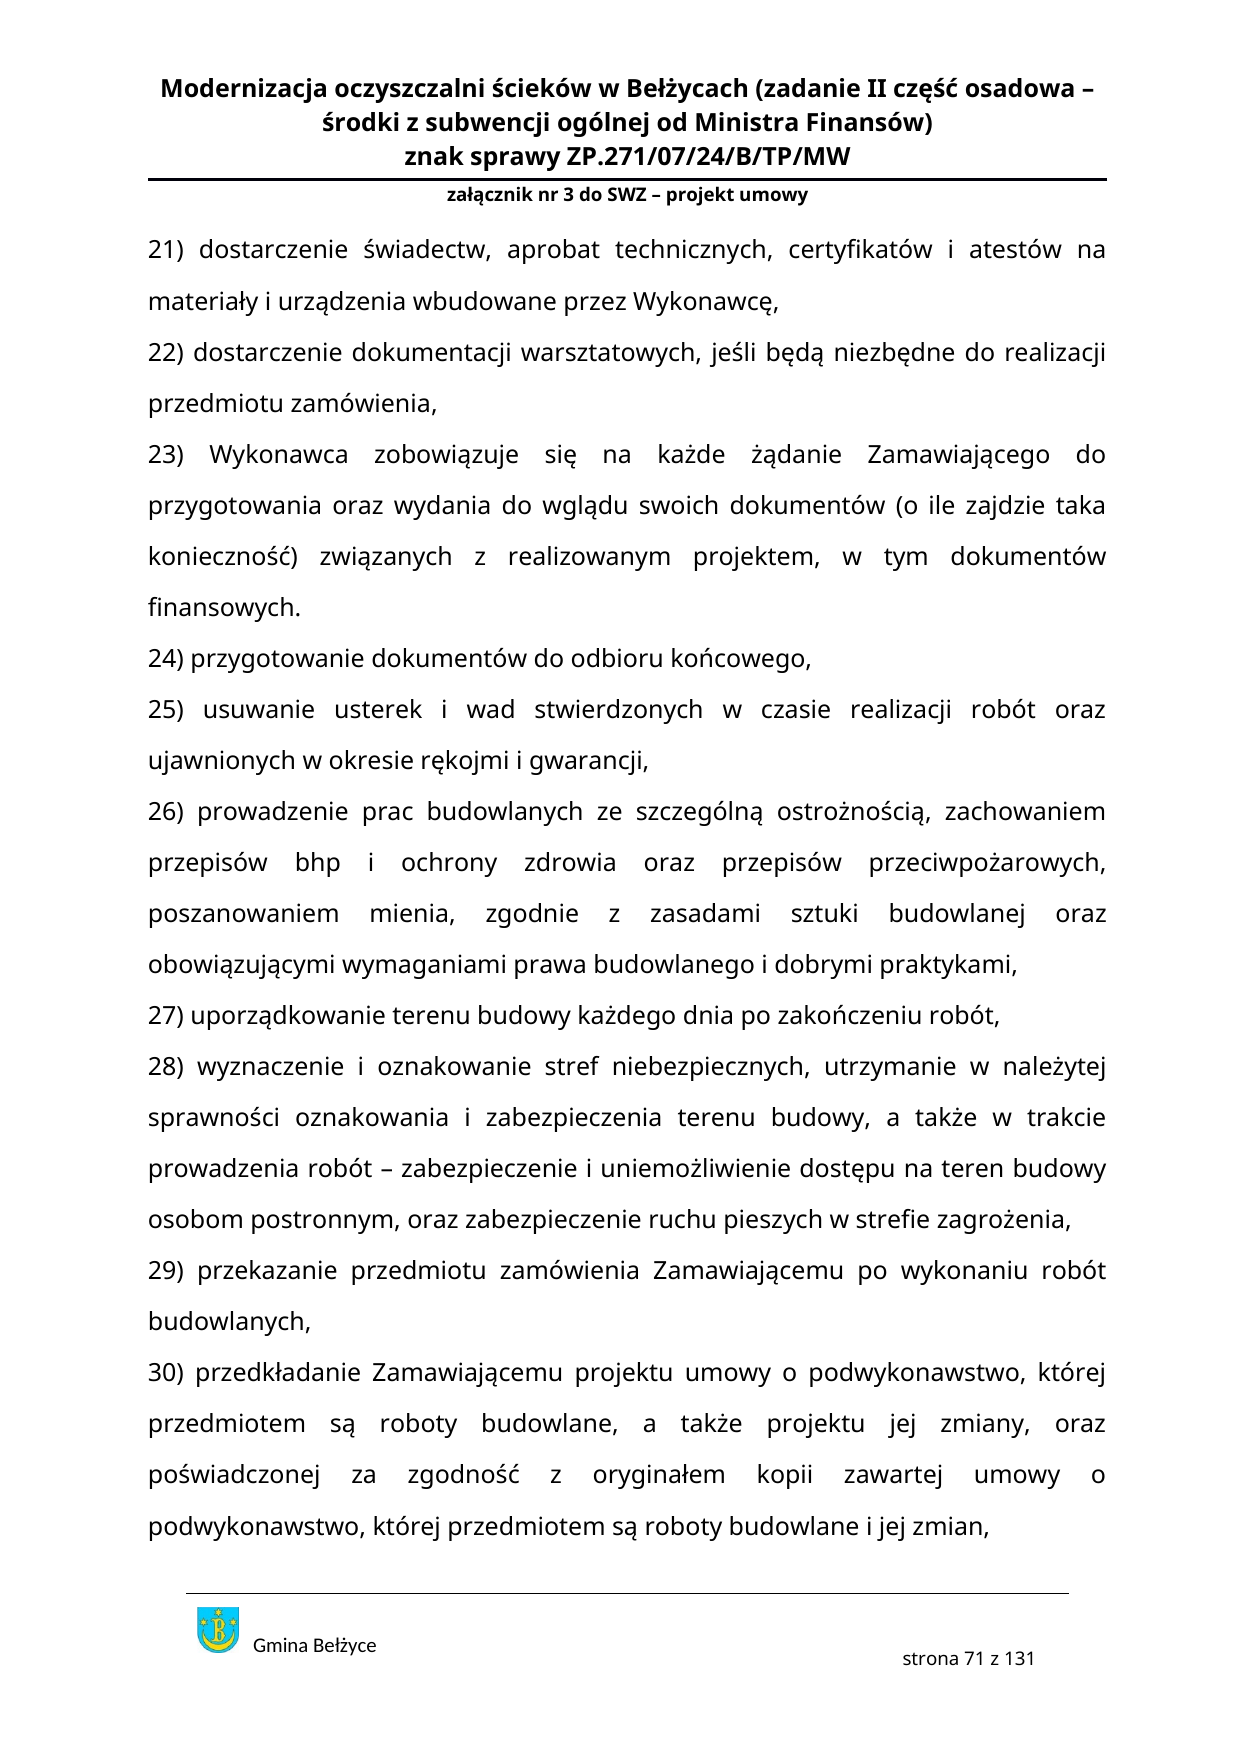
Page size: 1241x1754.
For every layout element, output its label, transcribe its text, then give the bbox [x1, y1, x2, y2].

list 24) przygotowanie dokumentów do odbioru końcowego, [148, 640, 1107, 674]
list 30) przedkładanie Zamawiającemu projektu umowy o podwykonawstwo, której przedmiotem są roboty budowlane, a także projektu jej zmiany, oraz poświadczonej za zgodność z oryginałem kopii zawartej umowy o podwykonawstwo, której przedmiotem są roboty budowlane i jej zmian, [148, 1355, 1107, 1542]
list 27) uporządkowanie terenu budowy każdego dnia po zakończeniu robót, [148, 998, 1107, 1032]
picture [229, 1618, 239, 1627]
list 25) usuwanie usterek i wad stwierdzonych w czasie realizacji robót oraz ujawnionych w okresie rękojmi i gwarancji, [148, 691, 1107, 777]
list 21) dostarczenie świadectw, aprobat technicznych, certyfikatów i atestów na materiały i urządzenia wbudowane przez Wykonawcę, [148, 232, 1107, 317]
picture [197, 1607, 239, 1653]
list 29) przekazanie przedmiotu zamówienia Zamawiającemu po wykonaniu robót budowlanych, [148, 1253, 1107, 1338]
list 26) prowadzenie prac budowlanych ze szczególną ostrożnością, zachowaniem przepisów bhp i ochrony zdrowia oraz przepisów przeciwpożarowych, poszanowaniem mienia, zgodnie z zasadami sztuki budowlanej oraz obowiązującymi wymaganiami prawa budowlanego i dobrymi praktykami, [148, 793, 1107, 981]
list 23) Wykonawca zobowiązuje się na każde żądanie Zamawiającego do przygotowania oraz wydania do wglądu swoich dokumentów (o ile zajdzie taka konieczność) związanych z realizowanym projektem, w tym dokumentów finansowych. [148, 436, 1107, 623]
list 22) dostarczenie dokumentacji warsztatowych, jeśli będą niezbędne do realizacji przedmiotu zamówienia, [148, 334, 1107, 419]
list 28) wyznaczenie i oznakowanie stref niebezpiecznych, utrzymanie w należytej sprawności oznakowania i zabezpieczenia terenu budowy, a także w trakcie prowadzenia robót – zabezpieczenie i uniemożliwienie dostępu na teren budowy osobom postronnym, oraz zabezpieczenie ruchu pieszych w strefie zagrożenia, [148, 1049, 1107, 1236]
